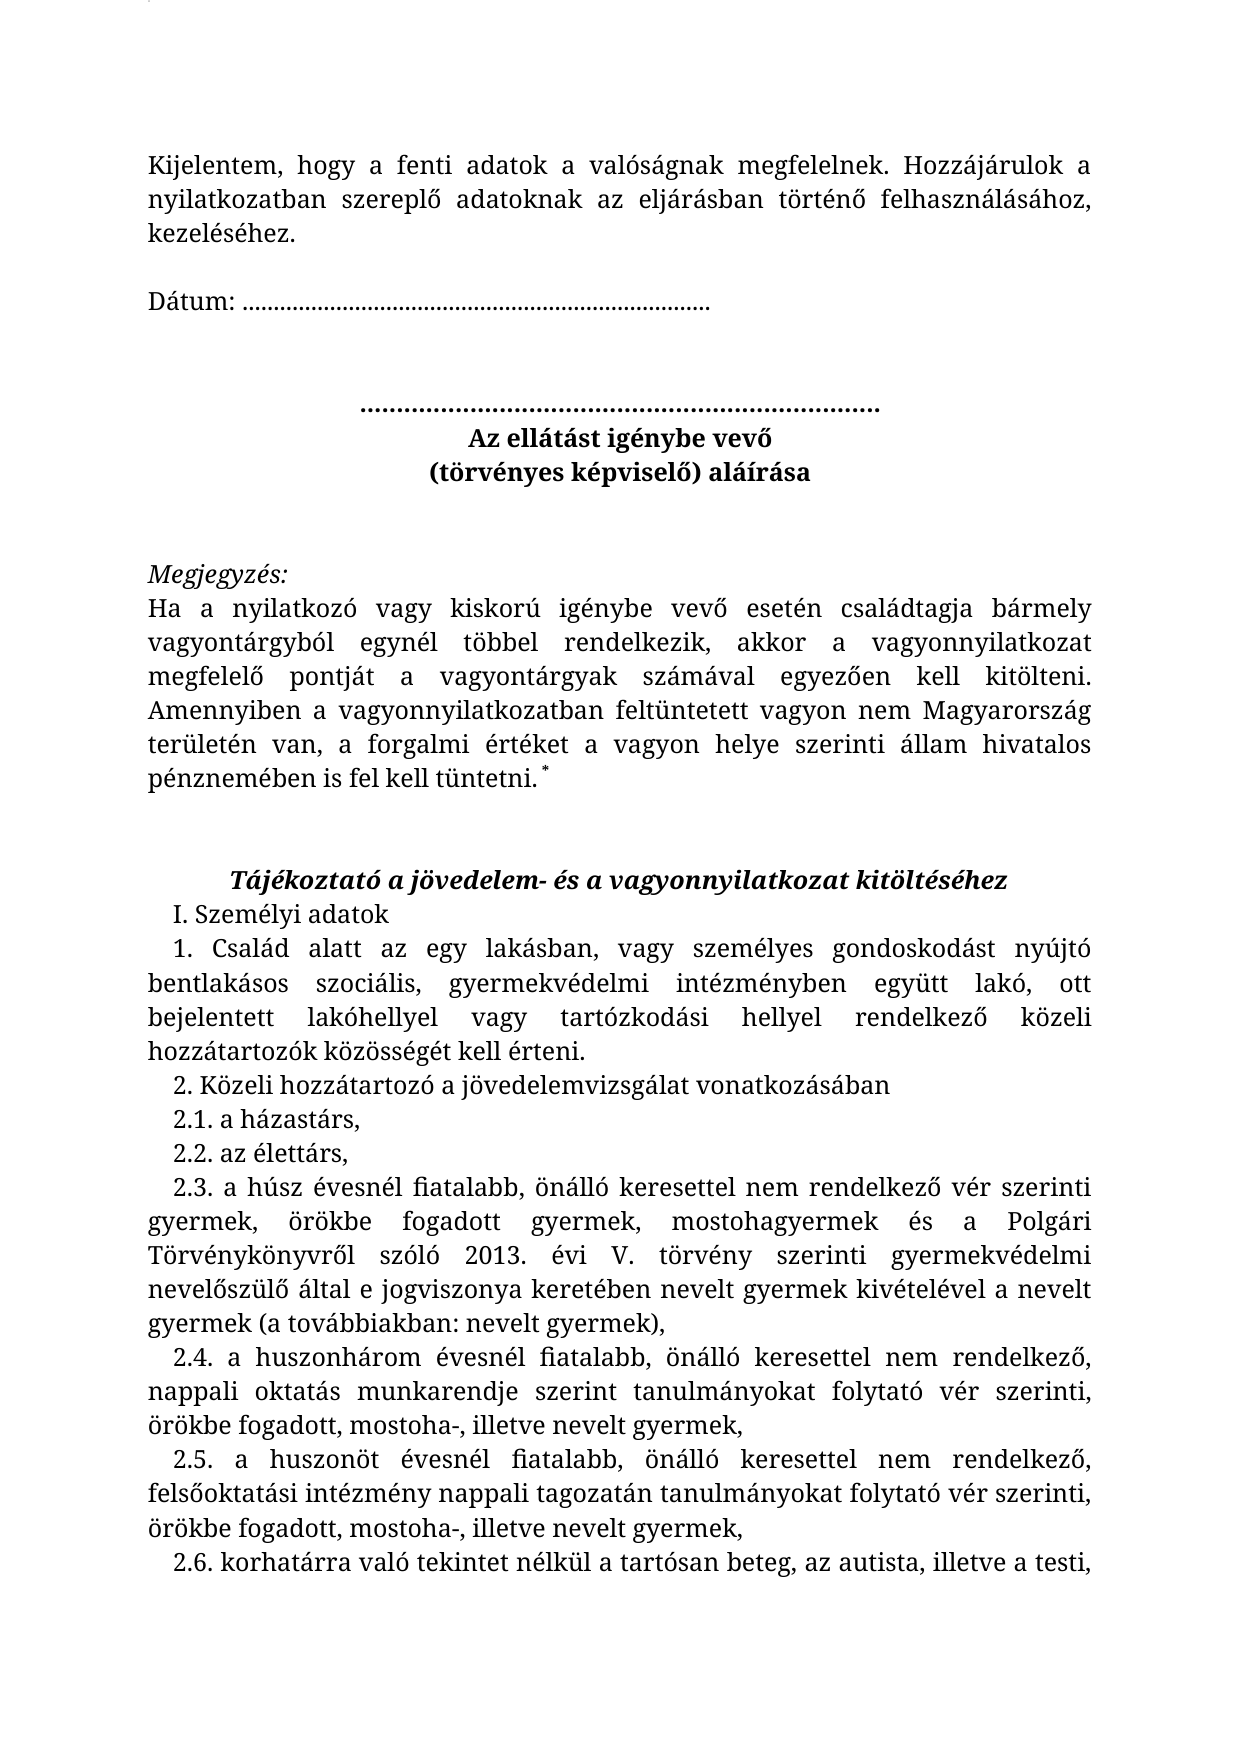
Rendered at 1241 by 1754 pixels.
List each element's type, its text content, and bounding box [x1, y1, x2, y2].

text 2. Közeli hozzátartozó a jövedelemvizsgálat vonatkozásában [148, 1067, 1092, 1101]
text 2.5. a huszonöt évesnél fiatalabb, önálló keresettel nem rendelkező, felsőoktatási intézmény nappali tagozatán tanulmányokat folytató vér szerinti, örökbe fogadott, mostoha-, illetve nevelt gyermek, [148, 1442, 1092, 1544]
text 2.2. az élettárs, [148, 1136, 1092, 1169]
text 2.4. a huszonhárom évesnél fiatalabb, önálló keresettel nem rendelkező, nappali oktatás munkarendje szerint tanulmányokat folytató vér szerinti, örökbe fogadott, mostoha-, illetve nevelt gyermek, [148, 1340, 1092, 1442]
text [148, 1544, 1092, 1578]
text I. Személyi adatok [148, 897, 1092, 931]
text Ha a nyilatkozó vagy kiskorú igénybe vevő esetén családtagja bármely vagyontárgyból egynél többel rendelkezik, akkor a vagyonnyilatkozat megfelelő pontját a vagyontárgyak számával egyezően kell kitölteni. Amennyiben a vagyonnyilatkozatban feltüntetett vagyon nem Magyarország területén van, a forgalmi értéket a vagyon helye szerinti állam hivatalos pénznemében is fel kell tüntetni. * [148, 591, 1092, 795]
text ....................................................................... Az ellátást igénybe vevő (törvényes képviselő) aláírása [148, 386, 1092, 488]
text Megjegyzés: [148, 556, 1092, 591]
text Kijelentem, hogy a fenti adatok a valóságnak megfelelnek. Hozzájárulok a nyilatkozatban szereplő adatoknak az eljárásban történő felhasználásához, kezeléséhez. [148, 148, 1092, 250]
text 2.3. a húsz évesnél fiatalabb, önálló keresettel nem rendelkező vér szerinti gyermek, örökbe fogadott gyermek, mostohagyermek és a Polgári Törvénykönyvről szóló 2013. évi V. törvény szerinti gyermekvédelmi nevelőszülő által e jogviszonya keretében nevelt gyermek kivételével a nevelt gyermek (a továbbiakban: nevelt gyermek), [148, 1169, 1092, 1340]
text 1. Család alatt az egy lakásban, vagy személyes gondoskodást nyújtó bentlakásos szociális, gyermekvédelmi intézményben együtt lakó, ott bejelentett lakóhellyel vagy tartózkodási hellyel rendelkező közeli hozzátartozók közösségét kell érteni. [148, 931, 1092, 1067]
text 2.1. a házastárs, [148, 1101, 1092, 1136]
text Dátum: ........................................................................... [148, 284, 1092, 318]
text Tájékoztató a jövedelem- és a vagyonnyilatkozat kitöltéséhez [148, 863, 1092, 897]
